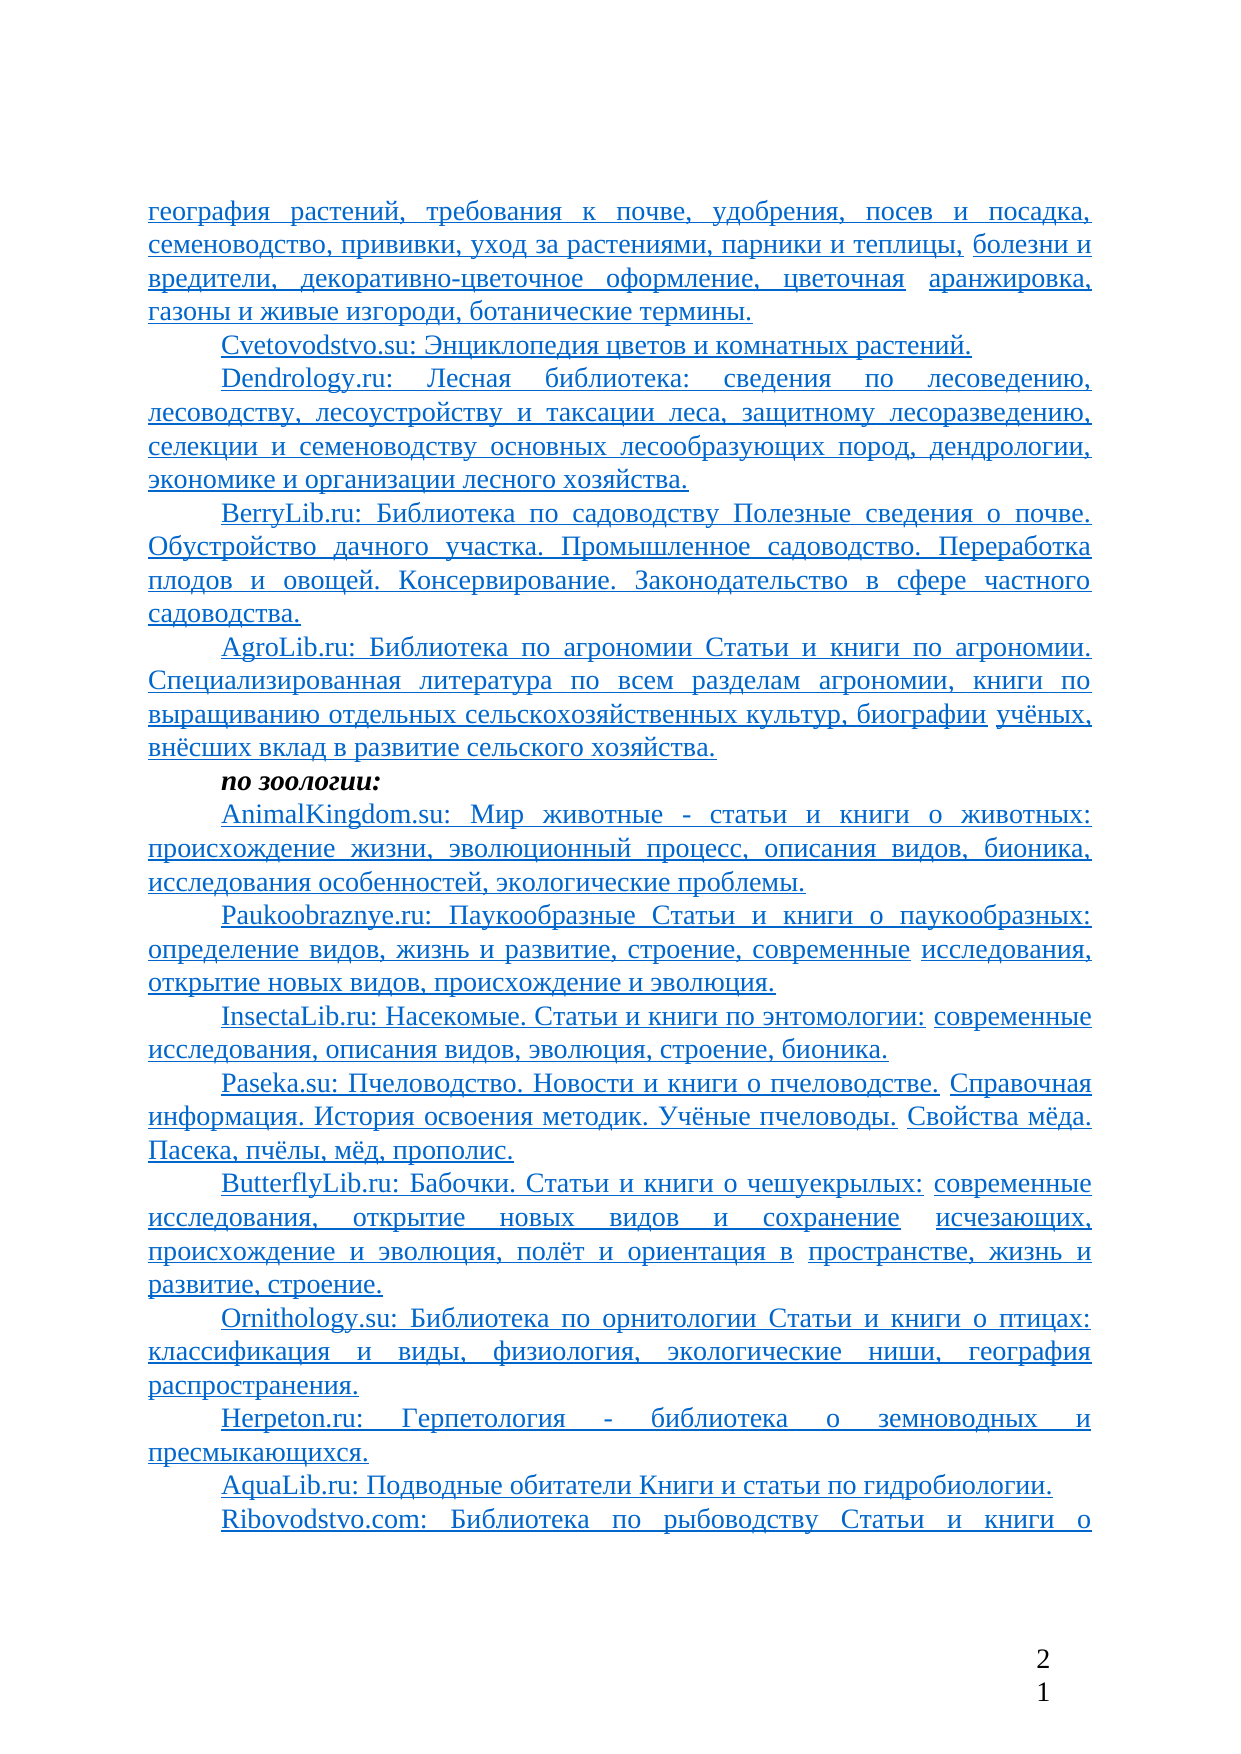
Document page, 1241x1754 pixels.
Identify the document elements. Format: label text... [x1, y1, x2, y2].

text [148, 1502, 1092, 1535]
text Cvetovodstvo.su: Энциклопедия цветов и комнатных растений. [148, 328, 1094, 361]
text InsectaLib.ru: Насекомые. Статьи и книги по энтомологии: современные исследования, описания видов, эволюция, строение, бионика. [148, 998, 1092, 1066]
text Ornithology.su: Библиотека по орнитологии Статьи и книги о птицах: классификация и виды, физиология, экологические ниши, география распространения. [148, 1364, 1092, 1401]
text ButterflyLib.ru: Бабочки. Статьи и книги о чешуекрылых: современные исследования, открытие новых видов и сохранение исчезающих, происхождение и эволюция, полёт и ориентация в пространстве, жизнь и развитие, строение. [148, 1166, 1092, 1300]
text Herpeton.ru: Герпетология - библиотека о земноводных и пресмыкающихся. [148, 1401, 1092, 1468]
text по зоологии: [148, 764, 1094, 797]
text AquaLib.ru: Подводные обитатели Книги и статьи по гидробиологии. [148, 1468, 1094, 1502]
text Ornithology.su: Библиотека по орнитологии Статьи и книги о птицах: классификация и виды, физиология, экологические ниши, география распространения. [148, 1300, 1092, 1362]
text Dendrology.ru: Лесная библиотека: сведения по лесоведению, лесоводству, лесоустройству и таксации леса, защитному лесоразведению, селекции и семеноводству основных лесообразующих пород, дендрологии, экономике и организации лесного хозяйства. [148, 361, 1092, 423]
text Paukoobraznye.ru: Паукообразные Статьи и книги о паукообразных: определение видов, жизнь и развитие, строение, современные исследования, открытие новых видов, происхождение и эволюция. [148, 898, 1092, 998]
text BerryLib.ru: Библиотека по садоводству Полезные сведения о почве. Обустройство дачного участка. Промышленное садоводство. Переработка плодов и овощей. Консервирование. Законодательство в сфере частного садоводства. [148, 592, 1092, 629]
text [148, 193, 1092, 222]
text AgroLib.ru: Библиотека по агрономии Статьи и книги по агрономии. Специализированная литература по всем разделам агрономии, книги по выращиванию отдельных сельскохозяйственных культур, биографии учёных, внёсших вклад в развитие сельского хозяйства. [148, 693, 1092, 764]
text Paseka.su: Пчеловодство. Новости и книги о пчеловодстве. Справочная информация. История освоения методик. Учёные пчеловоды. Свойства мёда. Пасека, пчёлы, мёд, прополис. [148, 1066, 1092, 1166]
text Dendrology.ru: Лесная библиотека: сведения по лесоведению, лесоводству, лесоустройству и таксации леса, защитному лесоразведению, селекции и семеноводству основных лесообразующих пород, дендрологии, экономике и организации лесного хозяйства. [148, 458, 1092, 495]
text AgroLib.ru: Библиотека по агрономии Статьи и книги по агрономии. Специализированная литература по всем разделам агрономии, книги по выращиванию отдельных сельскохозяйственных культур, биографии учёных, внёсших вклад в развитие сельского хозяйства. [148, 629, 1092, 692]
text Dendrology.ru: Лесная библиотека: сведения по лесоведению, лесоводству, лесоустройству и таксации леса, защитному лесоразведению, селекции и семеноводству основных лесообразующих пород, дендрологии, экономике и организации лесного хозяйства. [148, 425, 1092, 457]
text BerryLib.ru: Библиотека по садоводству Полезные сведения о почве. Обустройство дачного участка. Промышленное садоводство. Переработка плодов и овощей. Консервирование. Законодательство в сфере частного садоводства. [148, 495, 1092, 557]
text AnimalKingdom.su: Мир животные - статьи и книги о животных: происхождение жизни, эволюционный процесс, описания видов, бионика, исследования особенностей, экологические проблемы. [148, 861, 1092, 898]
text BerryLib.ru: Библиотека по садоводству Полезные сведения о почве. Обустройство дачного участка. Промышленное садоводство. Переработка плодов и овощей. Консервирование. Законодательство в сфере частного садоводства. [148, 559, 1092, 591]
text AnimalKingdom.su: Мир животные - статьи и книги о животных: происхождение жизни, эволюционный процесс, описания видов, бионика, исследования особенностей, экологические проблемы. [148, 797, 1092, 859]
